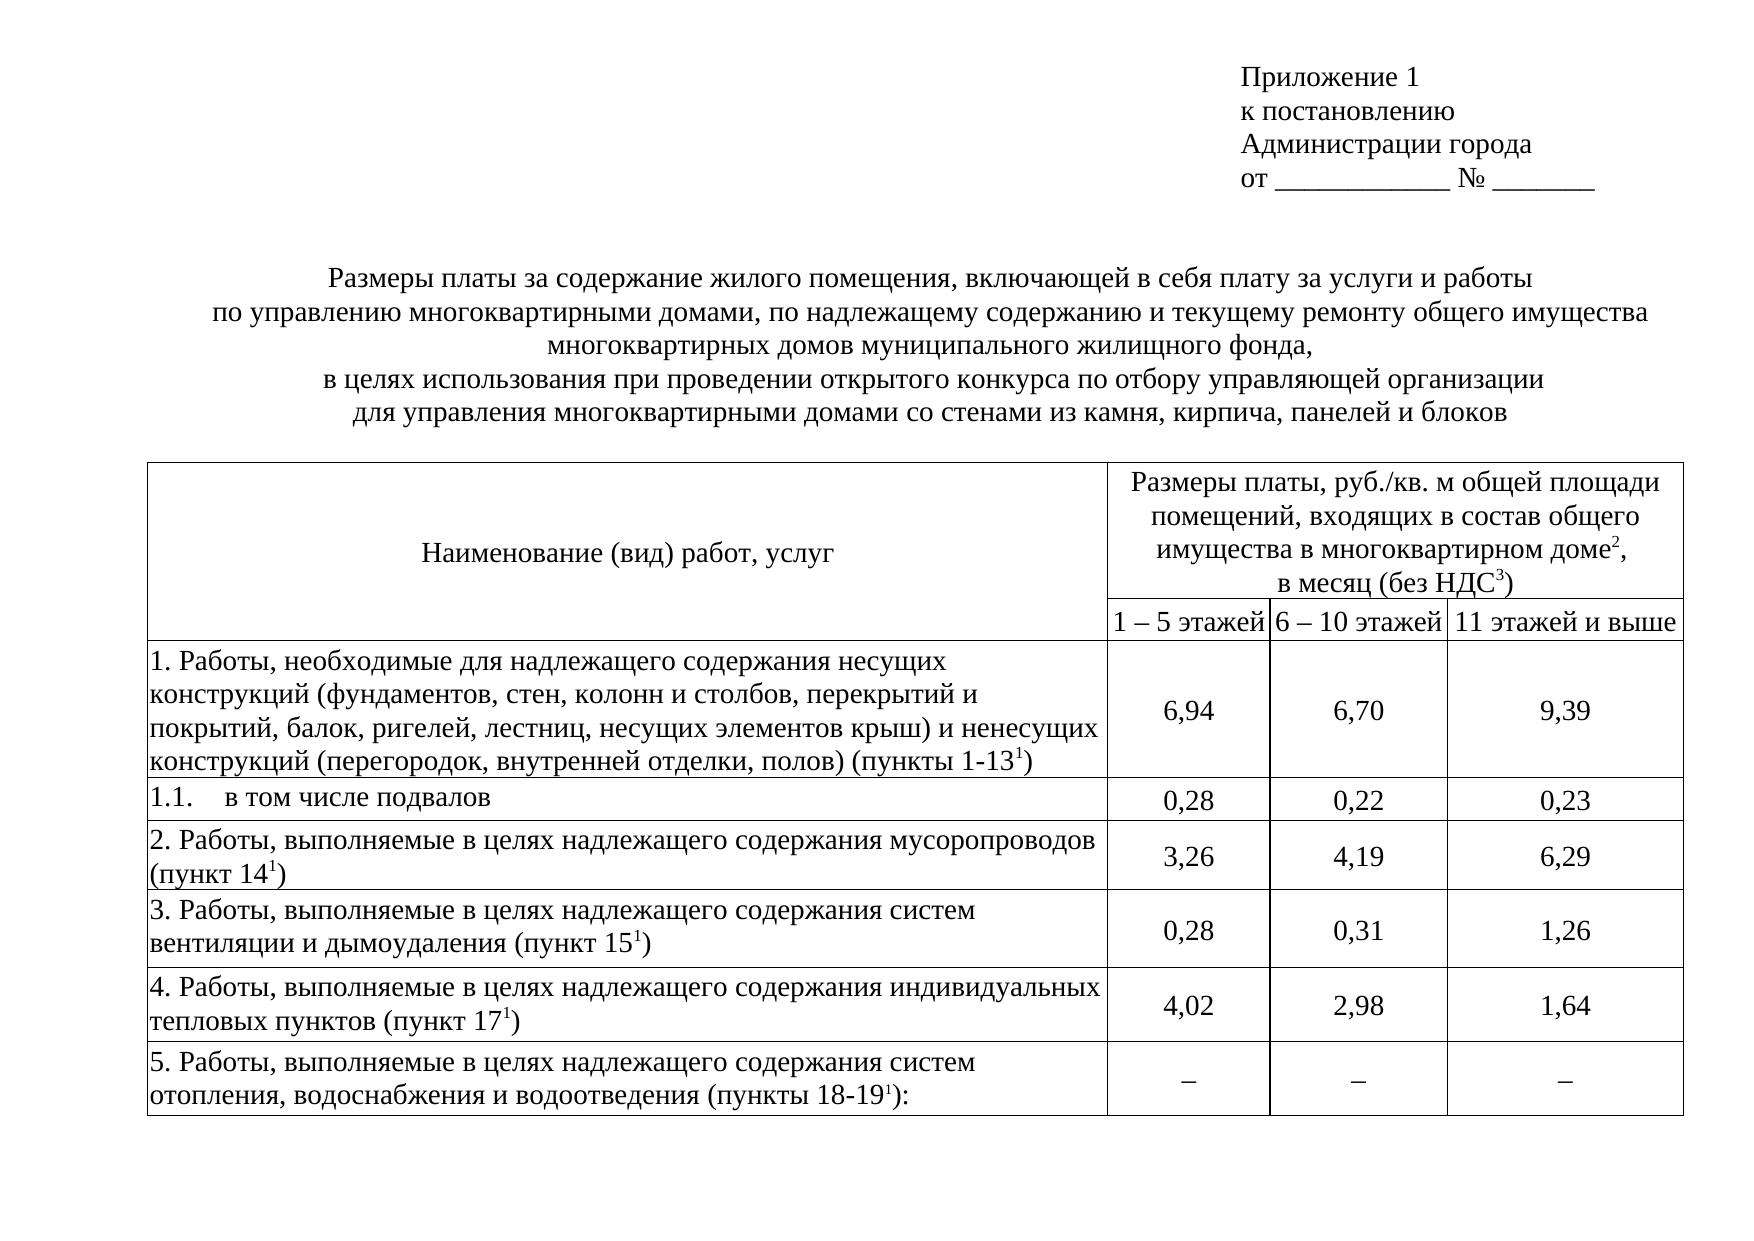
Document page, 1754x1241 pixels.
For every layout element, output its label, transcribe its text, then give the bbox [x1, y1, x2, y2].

table_cell 6 – 10 этажей [1271, 599, 1447, 640]
table_cell 1. Работы, необходимые для надлежащего содержания несущих конструкций (фундаментов, стен, колонн и столбов, перекрытий и покрытий, балок, ригелей, лестниц, несущих элементов крыш) и ненесущих конструкций (перегородок, внутренней отделки, полов) (пункты 1-131) [148, 641, 1107, 777]
table_cell 0,28 [1108, 778, 1269, 820]
table_header Размеры платы, руб./кв. м общей площади помещений, входящих в состав общего имущества в многоквартирном доме2, в месяц (без НДС3) [1108, 463, 1683, 598]
text Администрации города [118, 126, 1683, 160]
table_cell 0,23 [1448, 778, 1683, 820]
text для управления многоквартирными домами со стенами из камня, кирпича, панелей и блоков [177, 394, 1683, 428]
text к постановлению [118, 93, 1683, 126]
text Приложение 1 [118, 59, 1683, 93]
table_cell 0,22 [1271, 778, 1447, 820]
table_cell 4,02 [1108, 968, 1269, 1041]
table_cell 2. Работы, выполняемые в целях надлежащего содержания мусоропроводов (пункт 141) [148, 821, 1107, 889]
table_cell в том числе подвалов [148, 778, 1107, 820]
table_cell 0,28 [1108, 890, 1269, 967]
table_cell 11 этажей и выше [1448, 599, 1683, 640]
table_cell – [1108, 1042, 1269, 1115]
table_cell 1,26 [1448, 890, 1683, 967]
table_cell 5. Работы, выполняемые в целях надлежащего содержания систем отопления, водоснабжения и водоотведения (пункты 18-191): и водоотведения (пункты 18-19*) [148, 1042, 1107, 1115]
table_cell – [1448, 1042, 1683, 1115]
table_cell 4. Работы, выполняемые в целях надлежащего содержания индивидуальных тепловых пунктов (пункт 171) [148, 968, 1107, 1041]
text по управлению многоквартирными домами, по надлежащему содержанию и текущему ремонту общего имущества [177, 294, 1683, 327]
table_cell 9,39 [1448, 641, 1683, 777]
text от ____________ № _______ [118, 160, 1683, 193]
table_cell 4,19 [1271, 821, 1447, 889]
table_cell 2,98 [1271, 968, 1447, 1041]
table_cell 1,64 [1448, 968, 1683, 1041]
text Размеры платы за содержание жилого помещения, включающей в себя плату за услуги и работы [177, 260, 1683, 294]
text многоквартирных домов муниципального жилищного фонда, [177, 327, 1683, 361]
table_header Наименование (вид) работ, услуг [148, 463, 1107, 640]
table_cell 6,29 [1448, 821, 1683, 889]
text в целях использования при проведении открытого конкурса по отбору управляющей организации [177, 361, 1683, 394]
table_cell 6,94 [1108, 641, 1269, 777]
table_cell 0,31 [1271, 890, 1447, 967]
table_cell 3,26 [1108, 821, 1269, 889]
table_cell 6,70 [1271, 641, 1447, 777]
table_cell – [1271, 1042, 1447, 1115]
table_cell 3. Работы, выполняемые в целях надлежащего содержания систем вентиляции и дымоудаления (пункт 151) [148, 890, 1107, 967]
table_cell 1 – 5 этажей [1108, 599, 1269, 640]
